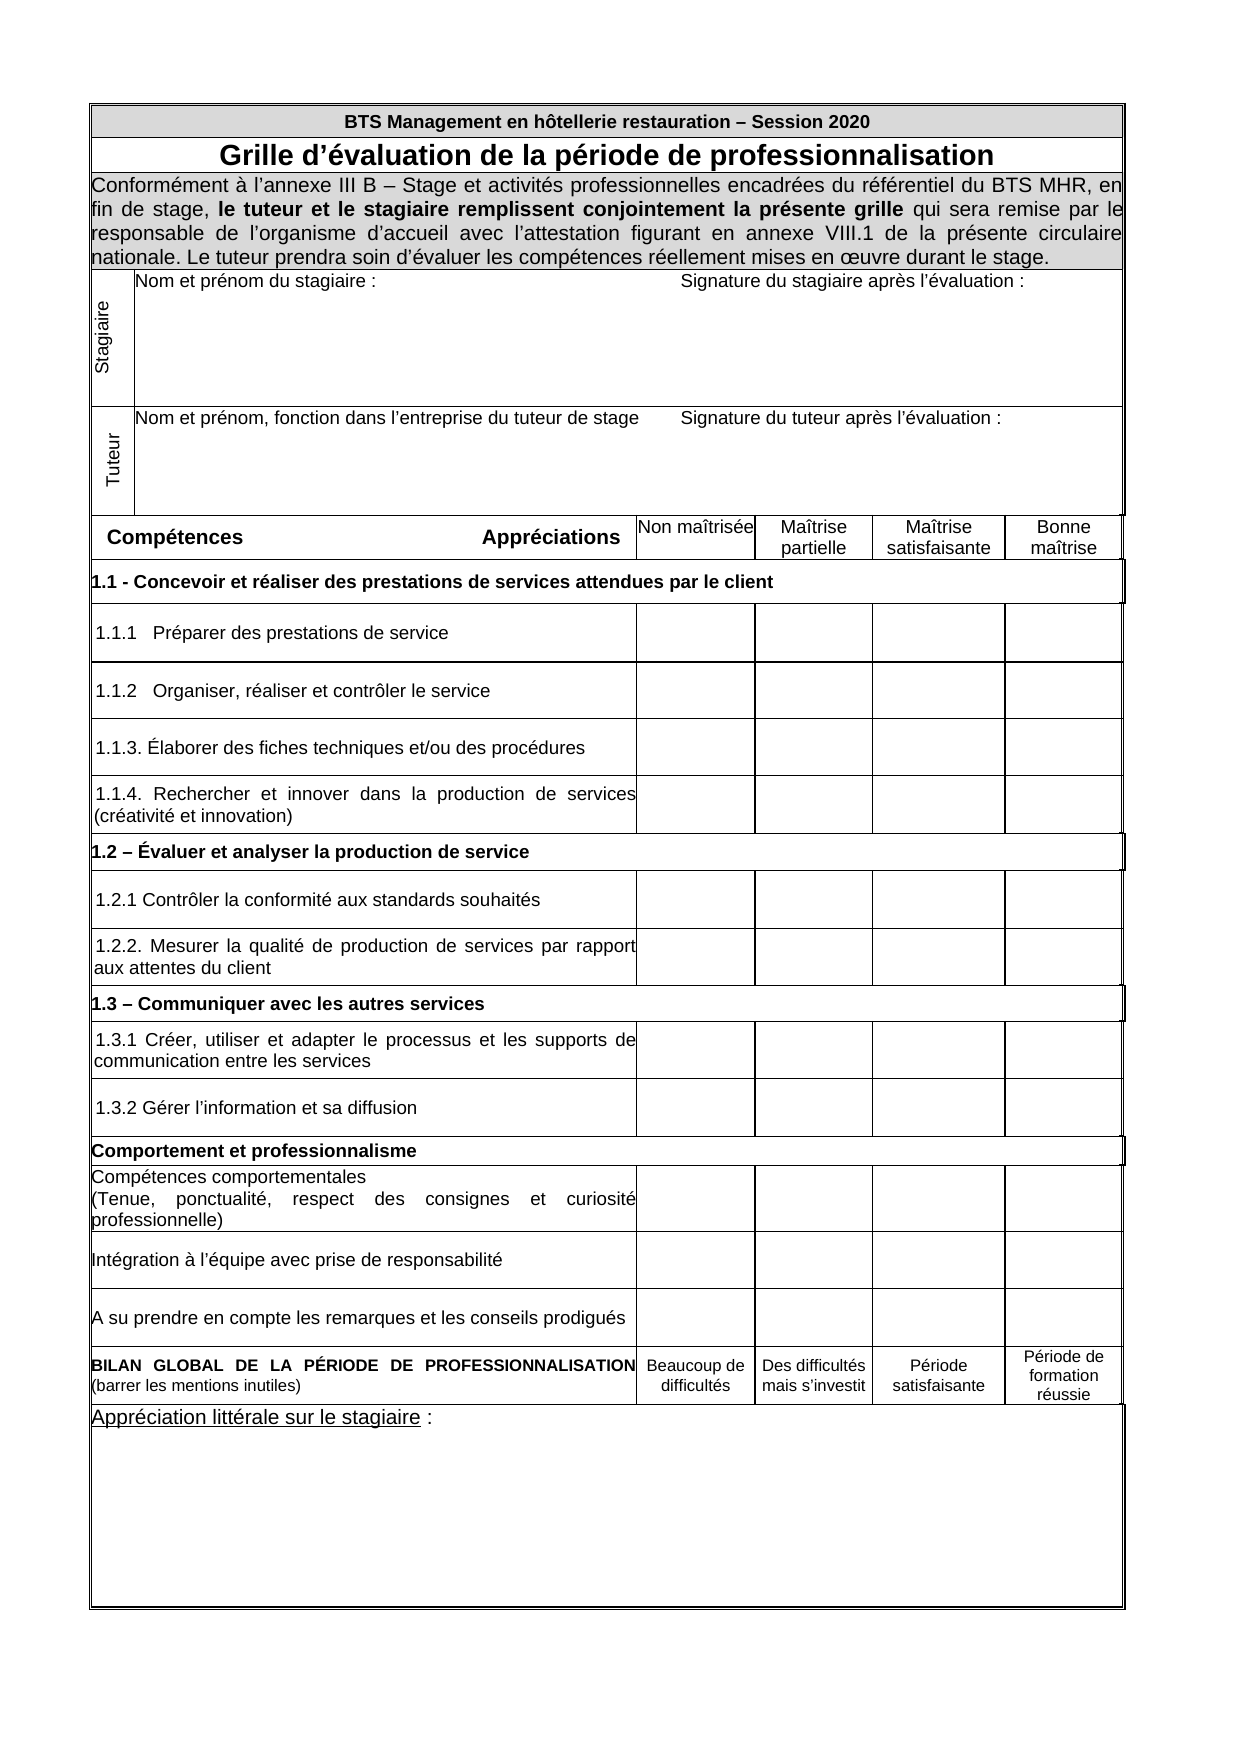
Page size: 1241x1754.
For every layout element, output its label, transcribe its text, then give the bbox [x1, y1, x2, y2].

table_cell Stagiaire [92, 270, 134, 406]
table_cell Compétences Appréciations [92, 516, 636, 559]
table_cell 1.3 – Communiquer avec les autres services [92, 986, 1122, 1021]
table_cell [1006, 1289, 1121, 1346]
table_cell [873, 776, 1004, 833]
table_cell 1.1.4. Rechercher et innover dans la production de services (créativité et innovation) [92, 776, 636, 833]
table_cell [1006, 929, 1121, 985]
table_cell Maîtrise satisfaisante [873, 516, 1004, 559]
table_cell [637, 1166, 754, 1231]
table_cell Bonne maîtrise [1006, 516, 1121, 559]
table_cell 1.2 – Évaluer et analyser la production de service [92, 834, 1122, 870]
table_cell [1006, 1022, 1121, 1078]
table_cell [873, 604, 1004, 661]
table_cell [637, 1022, 754, 1078]
table_cell 1.3.1 Créer, utiliser et adapter le processus et les supports de communication entre les services [92, 1022, 636, 1078]
table_cell [873, 663, 1004, 718]
table_cell [756, 1079, 872, 1136]
table_cell Maîtrise partielle [756, 516, 872, 559]
table_cell Beaucoup de difficultés [637, 1347, 754, 1404]
table_cell [1006, 663, 1121, 718]
table_cell [873, 1166, 1004, 1231]
table_cell Comportement et professionnalisme [92, 1137, 1122, 1165]
table_cell Appréciation littérale sur le stagiaire : [92, 1405, 1122, 1606]
table_cell Préparer des prestations de service [92, 604, 636, 661]
table_cell [637, 719, 754, 775]
table_cell Non maîtrisée [637, 516, 754, 559]
table_cell Organiser, réaliser et contrôler le service [92, 663, 636, 718]
table_cell Période satisfaisante [873, 1347, 1004, 1404]
table_cell Conformément à l’annexe III B – Stage et activités professionnelles encadrées du référentiel du BTS MHR, en fin de stage, le tuteur et le stagiaire remplissent conjointement la présente grille qui sera remise par le responsable de l’organisme d’accueil avec l’attestation figurant en annexe VIII.1 de la présente circulaire nationale. Le tuteur prendra soin d’évaluer les compétences réellement mises en œuvre durant le stage. [92, 173, 1122, 269]
table_cell [756, 1289, 872, 1346]
table_cell [637, 663, 754, 718]
table_cell 1.1 - Concevoir et réaliser des prestations de services attendues par le client [92, 560, 1122, 603]
table_header BTS Management en hôtellerie restauration – Session 2020 [92, 106, 1122, 137]
table_cell [756, 1022, 872, 1078]
table_cell Tuteur [92, 407, 134, 514]
table_cell [1006, 1232, 1121, 1288]
table_cell [873, 719, 1004, 775]
table_cell [637, 604, 754, 661]
table_cell 1.1.3. Élaborer des fiches techniques et/ou des procédures [92, 719, 636, 775]
table_cell [1006, 1079, 1121, 1136]
table_cell Nom et prénom du stagiaire : Signature du stagiaire après l’évaluation : [135, 270, 1122, 406]
table_cell [756, 1166, 872, 1231]
table_cell [873, 929, 1004, 985]
table_cell [756, 929, 872, 985]
table_cell Période de formation réussie [1006, 1347, 1121, 1404]
table_cell [1006, 719, 1121, 775]
table_cell [756, 663, 872, 718]
table_cell [1006, 604, 1121, 661]
table_cell [756, 1232, 872, 1288]
table_cell [637, 871, 754, 927]
table_cell [637, 1232, 754, 1288]
table_cell Des difficultés mais s’investit [756, 1347, 872, 1404]
table_cell [637, 1079, 754, 1136]
table_cell [873, 1289, 1004, 1346]
table_cell [637, 929, 754, 985]
table_cell [1006, 871, 1121, 927]
table_cell 1.2.1 Contrôler la conformité aux standards souhaités [92, 871, 636, 927]
table_cell [873, 1079, 1004, 1136]
table_cell Grille d’évaluation de la période de professionnalisation [92, 138, 1122, 172]
table_cell Nom et prénom, fonction dans l’entreprise du tuteur de stage Signature du tuteur après l’évaluation : [135, 407, 1122, 514]
table_cell [756, 871, 872, 927]
table_cell A su prendre en compte les remarques et les conseils prodigués [92, 1289, 636, 1346]
table_cell 1.2.2. Mesurer la qualité de production de services par rapport aux attentes du client [92, 929, 636, 985]
table_cell Intégration à l’équipe avec prise de responsabilité [92, 1232, 636, 1288]
table_cell [637, 1289, 754, 1346]
table_cell [1006, 776, 1121, 833]
table_cell [756, 719, 872, 775]
table_cell [756, 604, 872, 661]
table_cell 1.3.2 Gérer l’information et sa diffusion [92, 1079, 636, 1136]
table_cell [873, 1232, 1004, 1288]
table_cell [637, 776, 754, 833]
table_cell [873, 1022, 1004, 1078]
table_cell [873, 871, 1004, 927]
table_cell [756, 776, 872, 833]
table_cell BILAN GLOBAL DE LA PÉRIODE DE PROFESSIONNALISATION (barrer les mentions inutiles) [92, 1347, 636, 1404]
table_cell [1006, 1166, 1121, 1231]
table_cell Compétences comportementales (Tenue, ponctualité, respect des consignes et curiosité professionnelle) [92, 1166, 636, 1231]
